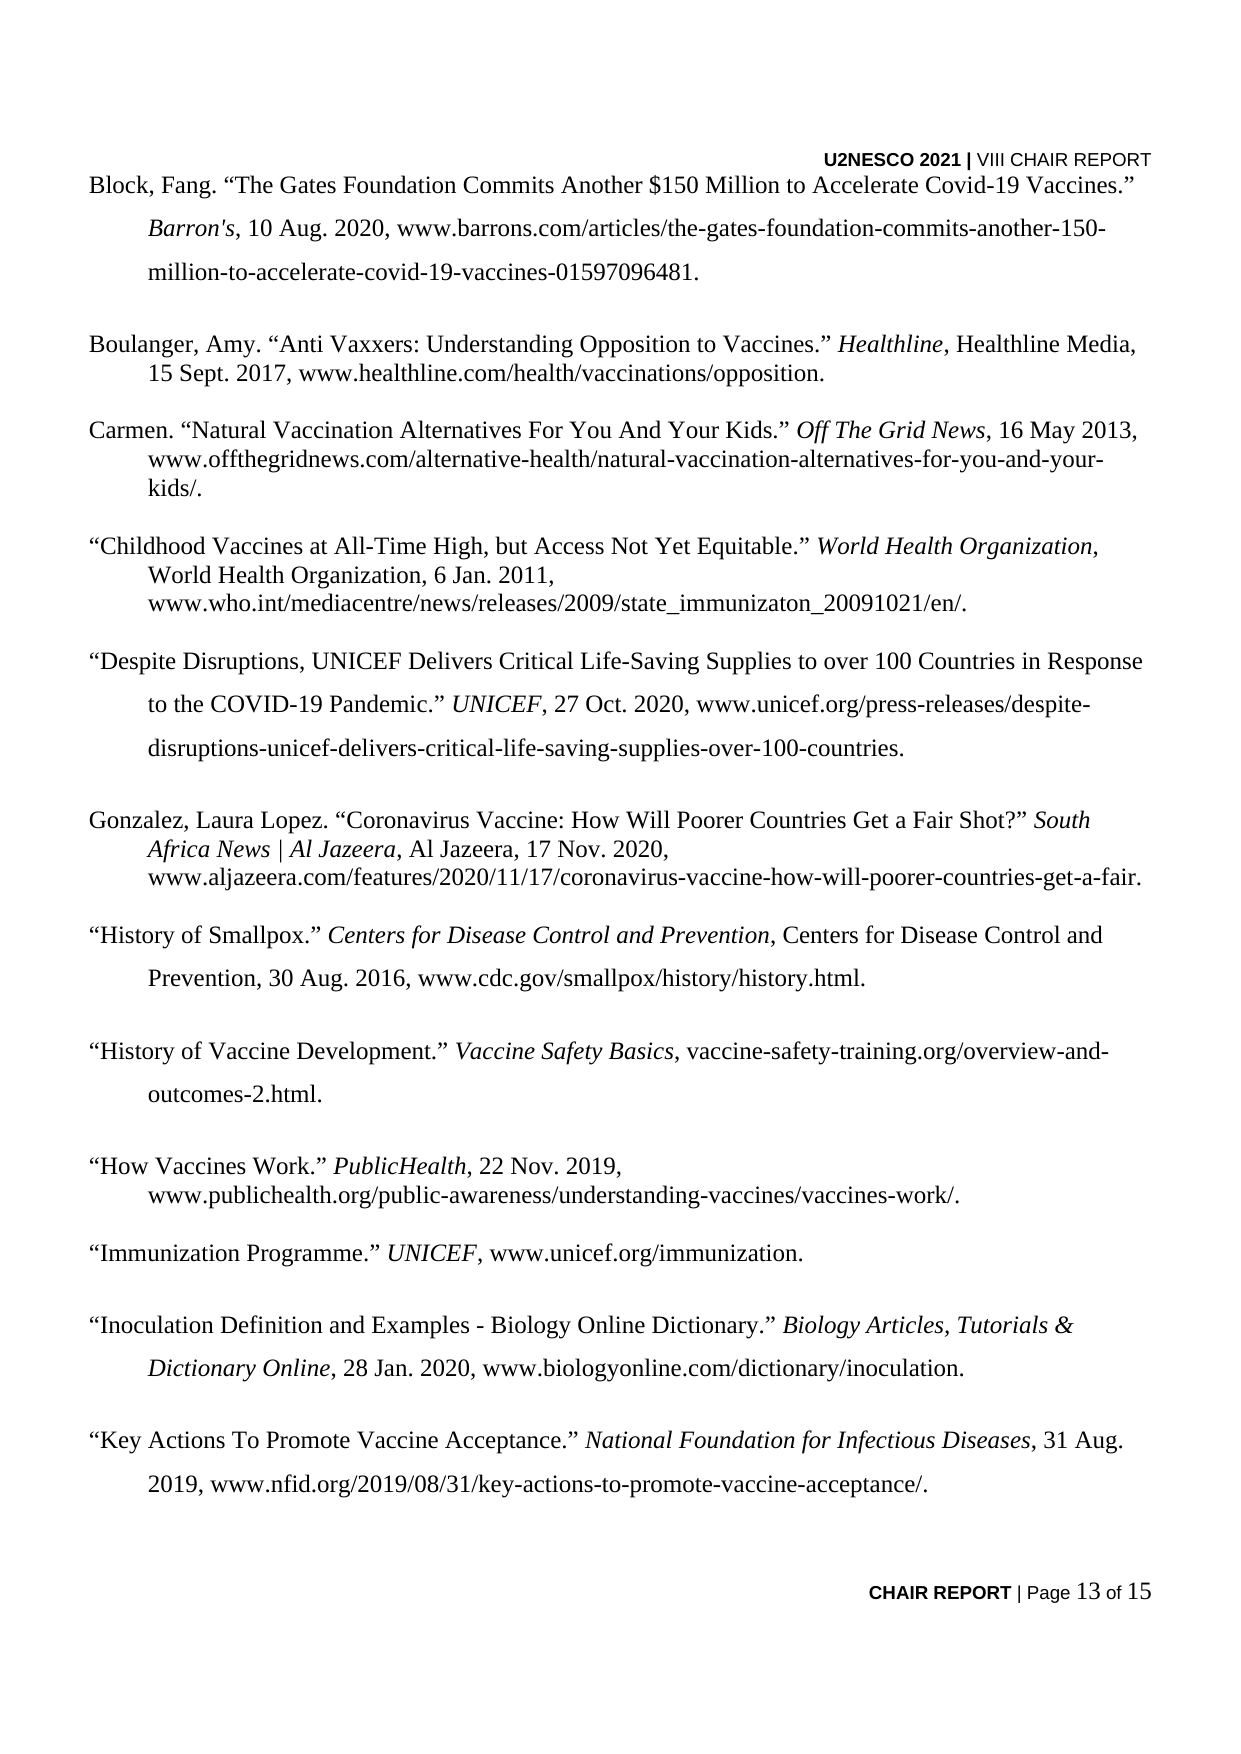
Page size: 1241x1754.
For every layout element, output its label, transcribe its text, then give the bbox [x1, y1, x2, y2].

text “Key Actions To Promote Vaccine Acceptance.” National Foundation for Infectious Diseases, 31 Aug. 2019, www.nfid.org/2019/08/31/key-actions-to-promote-vaccine-acceptance/. [89, 1426, 1152, 1497]
text Carmen. “Natural Vaccination Alternatives For You And Your Kids.” Off The Grid News, 16 May 2013, www.offthegridnews.com/alternative-health/natural-vaccination-alternatives-for-you-and-your-kids/. [89, 416, 1152, 502]
text “How Vaccines Work.” PublicHealth, 22 Nov. 2019, www.publichealth.org/public-awareness/understanding-vaccines/vaccines-work/. [89, 1151, 1152, 1209]
text “Inoculation Definition and Examples - Biology Online Dictionary.” Biology Articles, Tutorials & Dictionary Online, 28 Jan. 2020, www.biologyonline.com/dictionary/inoculation. [89, 1310, 1152, 1382]
text Boulanger, Amy. “Anti Vaxxers: Understanding Opposition to Vaccines.” Healthline, Healthline Media, 15 Sept. 2017, www.healthline.com/health/vaccinations/opposition. [89, 329, 1152, 386]
text “Childhood Vaccines at All-Time High, but Access Not Yet Equitable.” World Health Organization, World Health Organization, 6 Jan. 2011, www.who.int/mediacentre/news/releases/2009/state_immunizaton_20091021/en/. [89, 531, 1152, 617]
text Block, Fang. “The Gates Foundation Commits Another $150 Million to Accelerate Covid-19 Vaccines.” Barron's, 10 Aug. 2020, www.barrons.com/articles/the-gates-foundation-commits-another-150-million-to-accelerate-covid-19-vaccines-01597096481. [89, 170, 1152, 285]
text Gonzalez, Laura Lopez. “Coronavirus Vaccine: How Will Poorer Countries Get a Fair Shot?” South Africa News | Al Jazeera, Al Jazeera, 17 Nov. 2020, www.aljazeera.com/features/2020/11/17/coronavirus-vaccine-how-will-poorer-countries-get-a-fair. [89, 805, 1152, 891]
text “History of Vaccine Development.” Vaccine Safety Basics, vaccine-safety-training.org/overview-and-outcomes-2.html. [89, 1036, 1152, 1108]
text “Immunization Programme.” UNICEF, www.unicef.org/immunization. [89, 1238, 1152, 1267]
text “History of Smallpox.” Centers for Disease Control and Prevention, Centers for Disease Control and Prevention, 30 Aug. 2016, www.cdc.gov/smallpox/history/history.html. [89, 920, 1152, 992]
text “Despite Disruptions, UNICEF Delivers Critical Life-Saving Supplies to over 100 Countries in Response to the COVID-19 Pandemic.” UNICEF, 27 Oct. 2020, www.unicef.org/press-releases/despite-disruptions-unicef-delivers-critical-life-saving-supplies-over-100-countries. [89, 646, 1152, 761]
